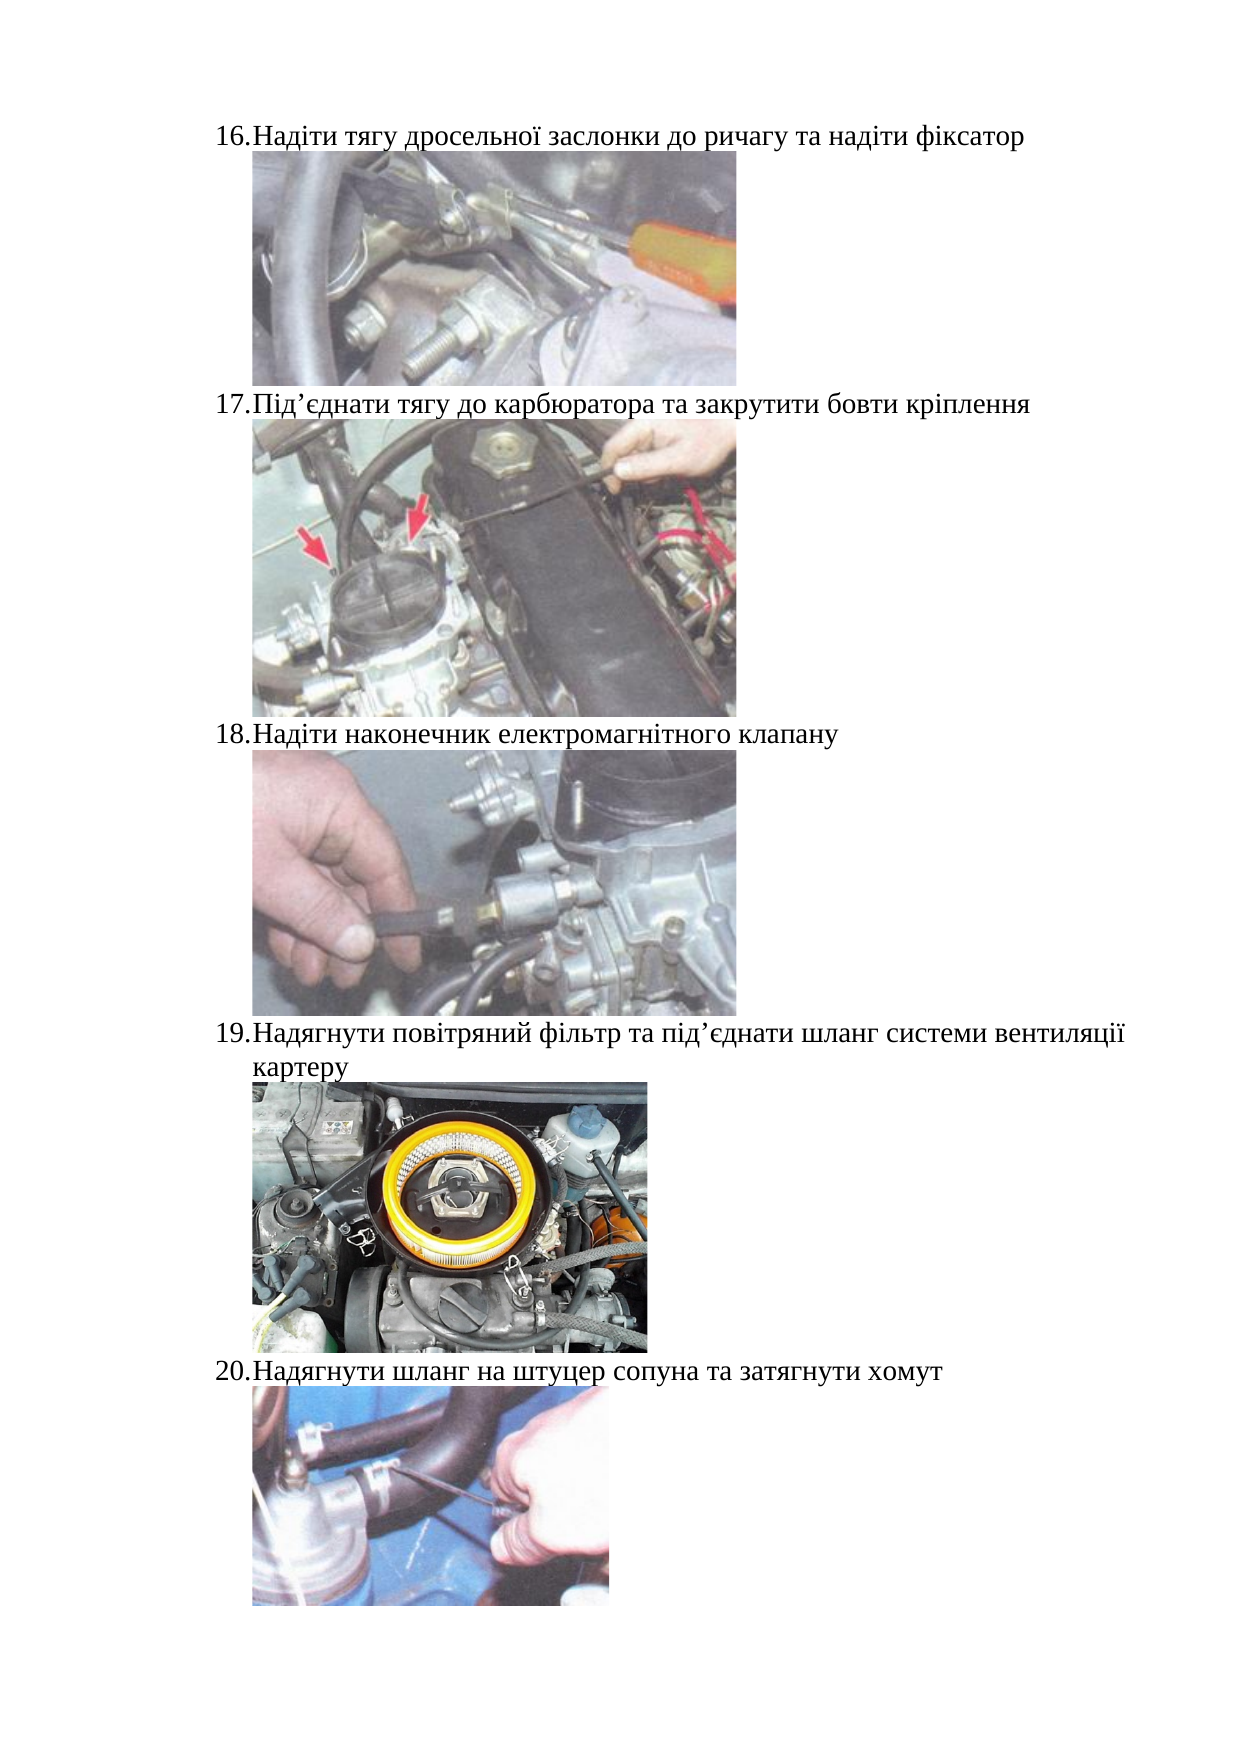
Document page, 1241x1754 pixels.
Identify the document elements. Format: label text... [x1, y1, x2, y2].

picture [252, 750, 737, 1016]
list Надіти наконечник електромагнітного клапану [215, 716, 1152, 750]
picture [252, 1386, 610, 1606]
picture [252, 151, 737, 386]
list Надягнути шланг на штуцер сопуна та затягнути хомут [215, 1353, 1152, 1386]
picture [252, 1082, 648, 1353]
list Надягнути повітряний фільтр та під’єднати шланг системи вентиляції картеру [215, 1016, 1152, 1083]
list Надіти тягу дросельної заслонки до ричагу та надіти фіксатор [215, 118, 1152, 152]
picture [252, 419, 737, 717]
list Під’єднати тягу до карбюратора та закрутити бовти кріплення [215, 386, 1152, 419]
